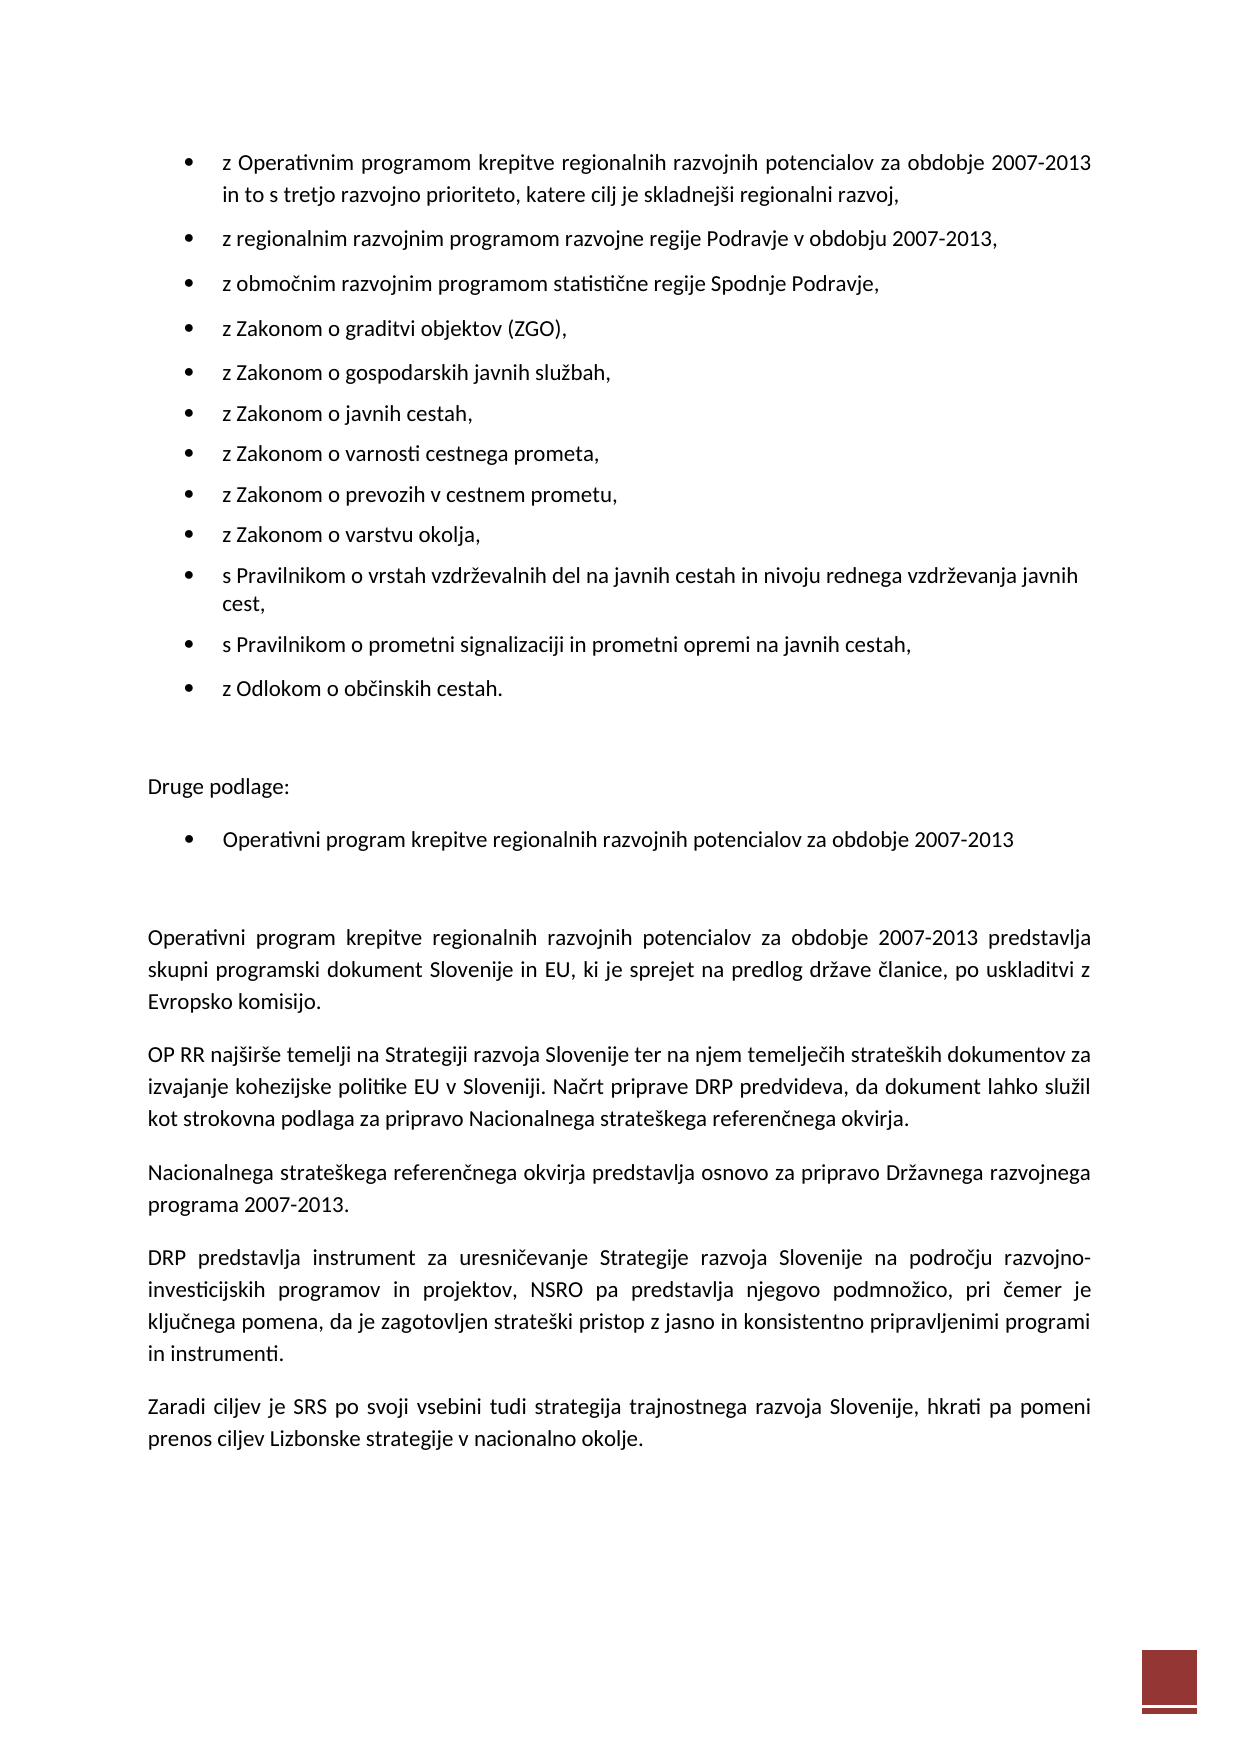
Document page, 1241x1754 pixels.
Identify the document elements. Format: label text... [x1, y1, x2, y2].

list z Zakonom o javnih cestah, [185, 399, 1093, 427]
text Zaradi ciljev je SRS po svoji vsebini tudi strategija trajnostnega razvoja Slovenije, hkrati pa pomeni prenos ciljev Lizbonske strategije v nacionalno okolje. [148, 1392, 1093, 1453]
text OP RR najširše temelji na Strategiji razvoja Slovenije ter na njem temelječih strateških dokumentov za izvajanje kohezijske politike EU v Sloveniji. Načrt priprave DRP predvideva, da dokument lahko služil kot strokovna podlaga za pripravo Nacionalnega strateškega referenčnega okvirja. [148, 1040, 1093, 1133]
list Operativni program krepitve regionalnih razvojnih potencialov za obdobje 2007-2013 [185, 825, 1093, 853]
list z območnim razvojnim programom statistične regije Spodnje Podravje, [185, 269, 1093, 297]
list z Zakonom o varstvu okolja, [185, 521, 1093, 549]
list z Operativnim programom krepitve regionalnih razvojnih potencialov za obdobje 2007-2013 in to s tretjo razvojno prioriteto, katere cilj je skladnejši regionalni razvoj, [185, 148, 1093, 208]
list z regionalnim razvojnim programom razvojne regije Podravje v obdobju 2007-2013, [185, 224, 1093, 252]
list z Zakonom o gospodarskih javnih službah, [185, 358, 1093, 387]
text Druge podlage: [148, 772, 1093, 800]
text Operativni program krepitve regionalnih razvojnih potencialov za obdobje 2007-2013 predstavlja skupni programski dokument Slovenije in EU, ki je sprejet na predlog države članice, po uskladitvi z Evropsko komisijo. [148, 923, 1093, 1015]
list z Odlokom o občinskih cestah. [185, 674, 1093, 702]
list z Zakonom o prevozih v cestnem prometu, [185, 480, 1093, 508]
text DRP predstavlja instrument za uresničevanje Strategije razvoja Slovenije na področju razvojno-investicijskih programov in projektov, NSRO pa predstavlja njegovo podmnožico, pri čemer je ključnega pomena, da je zagotovljen strateški pristop z jasno in konsistentno pripravljenimi programi in instrumenti. [148, 1243, 1093, 1367]
list z Zakonom o graditvi objektov (ZGO), [185, 314, 1093, 342]
list s Pravilnikom o prometni signalizaciji in prometni opremi na javnih cestah, [185, 630, 1093, 658]
list z Zakonom o varnosti cestnega prometa, [185, 439, 1093, 468]
text Nacionalnega strateškega referenčnega okvirja predstavlja osnovo za pripravo Državnega razvojnega programa 2007-2013. [148, 1158, 1093, 1218]
list s Pravilnikom o vrstah vzdrževalnih del na javnih cestah in nivoju rednega vzdrževanja javnih cest, [185, 561, 1093, 617]
